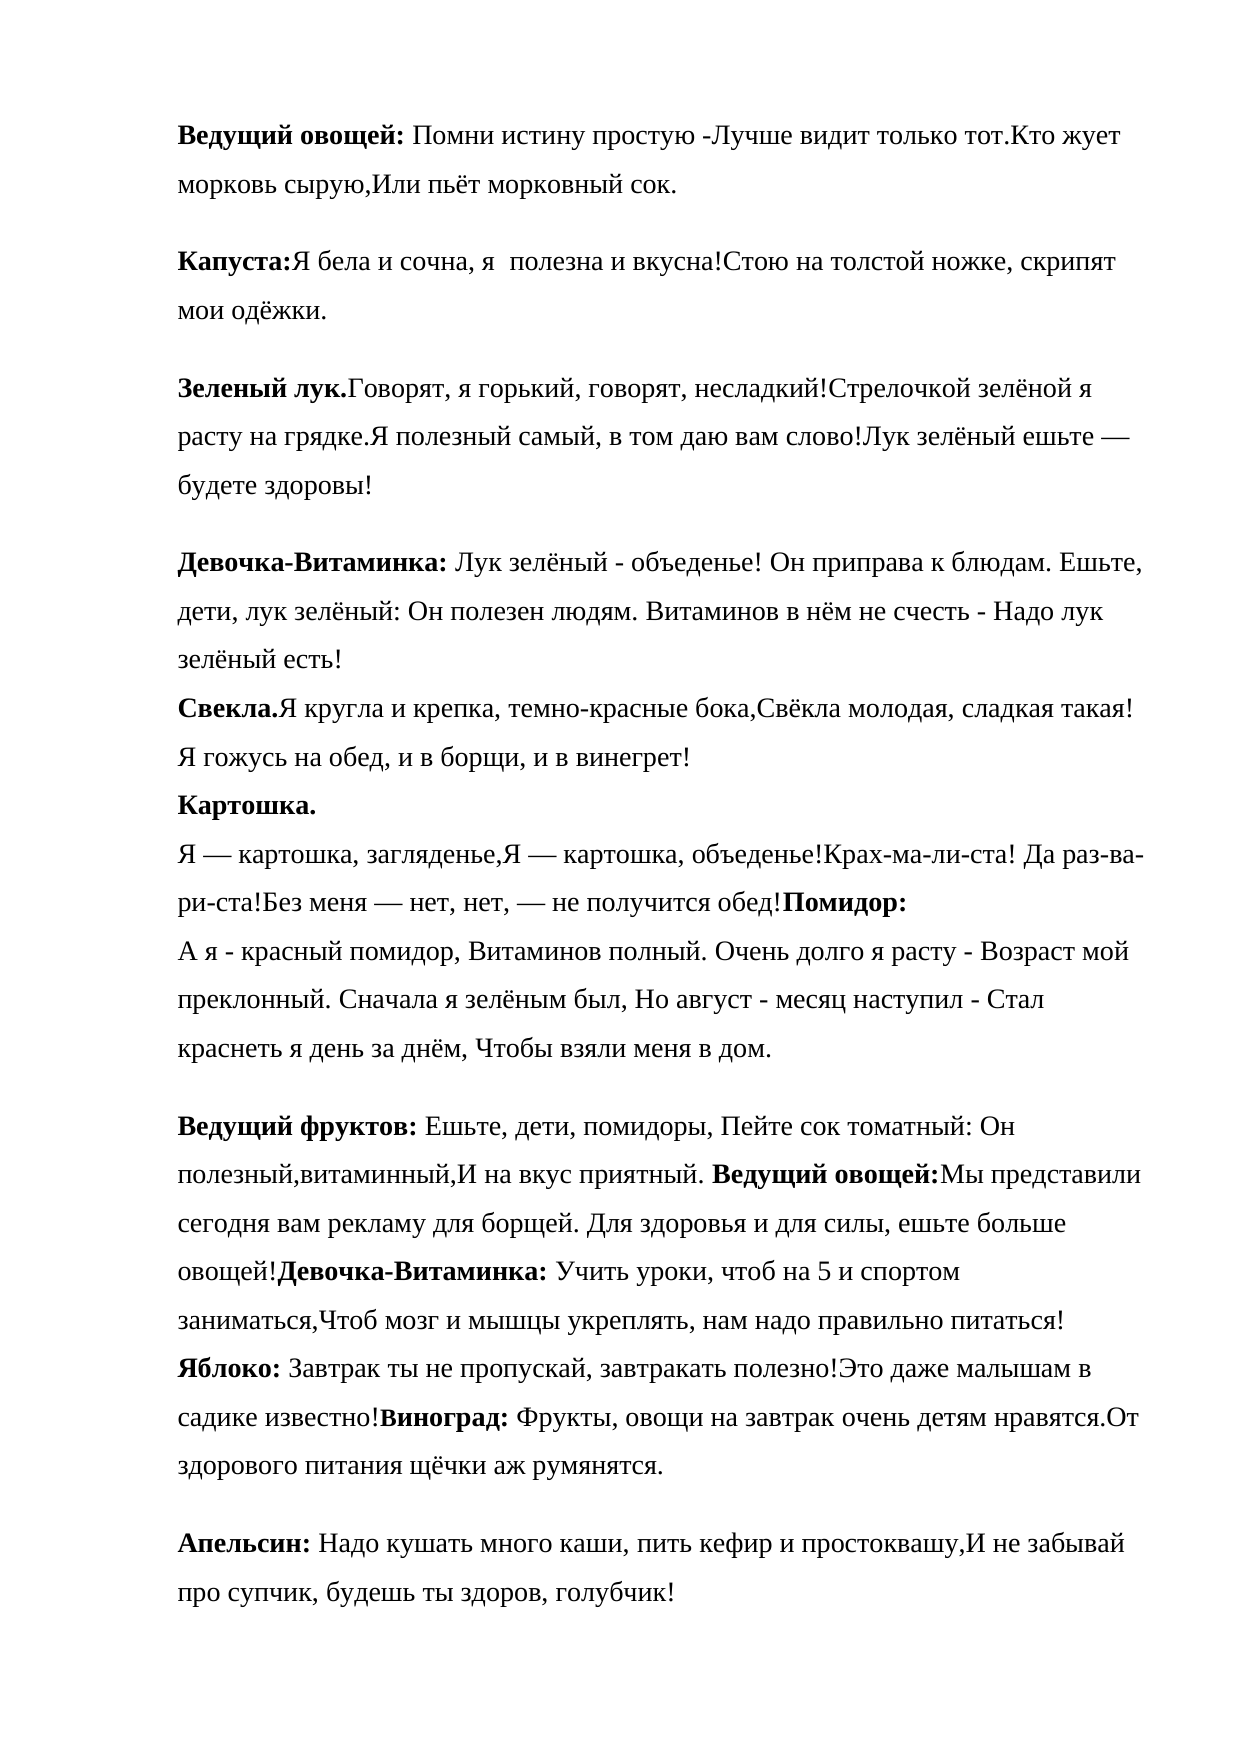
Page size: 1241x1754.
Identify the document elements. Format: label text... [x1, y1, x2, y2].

text Зеленый лук.Говорят, я горький, говорят, несладкий!Стрелочкой зелёной я расту на грядке.Я полезный самый, в том даю вам слово!Лук зелёный ешьте — будете здоровы! [177, 371, 1152, 500]
text Девочка-Витаминка: Лук зелёный - объеденье! Он приправа к блюдам. Ешьте, дети, лук зелёный: Он полезен людям. Витаминов в нём не счесть - Надо лук зелёный есть! Свекла.Я кругла и крепка, темно-красные бока,Свёкла молодая, сладкая такая!Я гожусь на обед, и в борщи, и в винегрет! Картошка. Я — картошка, загляденье,Я — картошка, объеденье!Крах-ма-ли-ста! Да раз-ва-ри-ста!Без меня — нет, нет, — не получится обед!Помидор: А я - красный помидор, Витаминов полный. Очень долго я расту - Возраст мой преклонный. Сначала я зелёным был, Но август - месяц наступил - Стал краснеть я день за днём, Чтобы взяли меня в дом. [177, 545, 1152, 1063]
text Ведущий фруктов: Ешьте, дети, помидоры, Пейте сок томатный: Он полезный,витаминный,И на вкус приятный. Ведущий овощей:Мы представили сегодня вам рекламу для борщей. Для здоровья и для силы, ешьте больше овощей!Девочка-Витаминка: Учить уроки, чтоб на 5 и спортом заниматься,Чтоб мозг и мышцы укреплять, нам надо правильно питаться!Яблоко: Завтрак ты не пропускай, завтракать полезно!Это даже малышам в садике известно!Виноград: Фрукты, овощи на завтрак очень детям нравятся.От здорового питания щёчки аж румянятся. [177, 1108, 1152, 1481]
text Ведущий овощей: Помни истину простую -Лучше видит только тот.Кто жует морковь сырую,Или пьёт морковный сок. [177, 118, 1152, 199]
text Капуста:Я бела и сочна, я полезна и вкусна!Стою на толстой ножке, скрипят мои одёжки. [177, 244, 1152, 325]
text Апельсин: Надо кушать много каши, пить кефир и простоквашу,И не забывай про супчик, будешь ты здоров, голубчик! [177, 1526, 1152, 1607]
